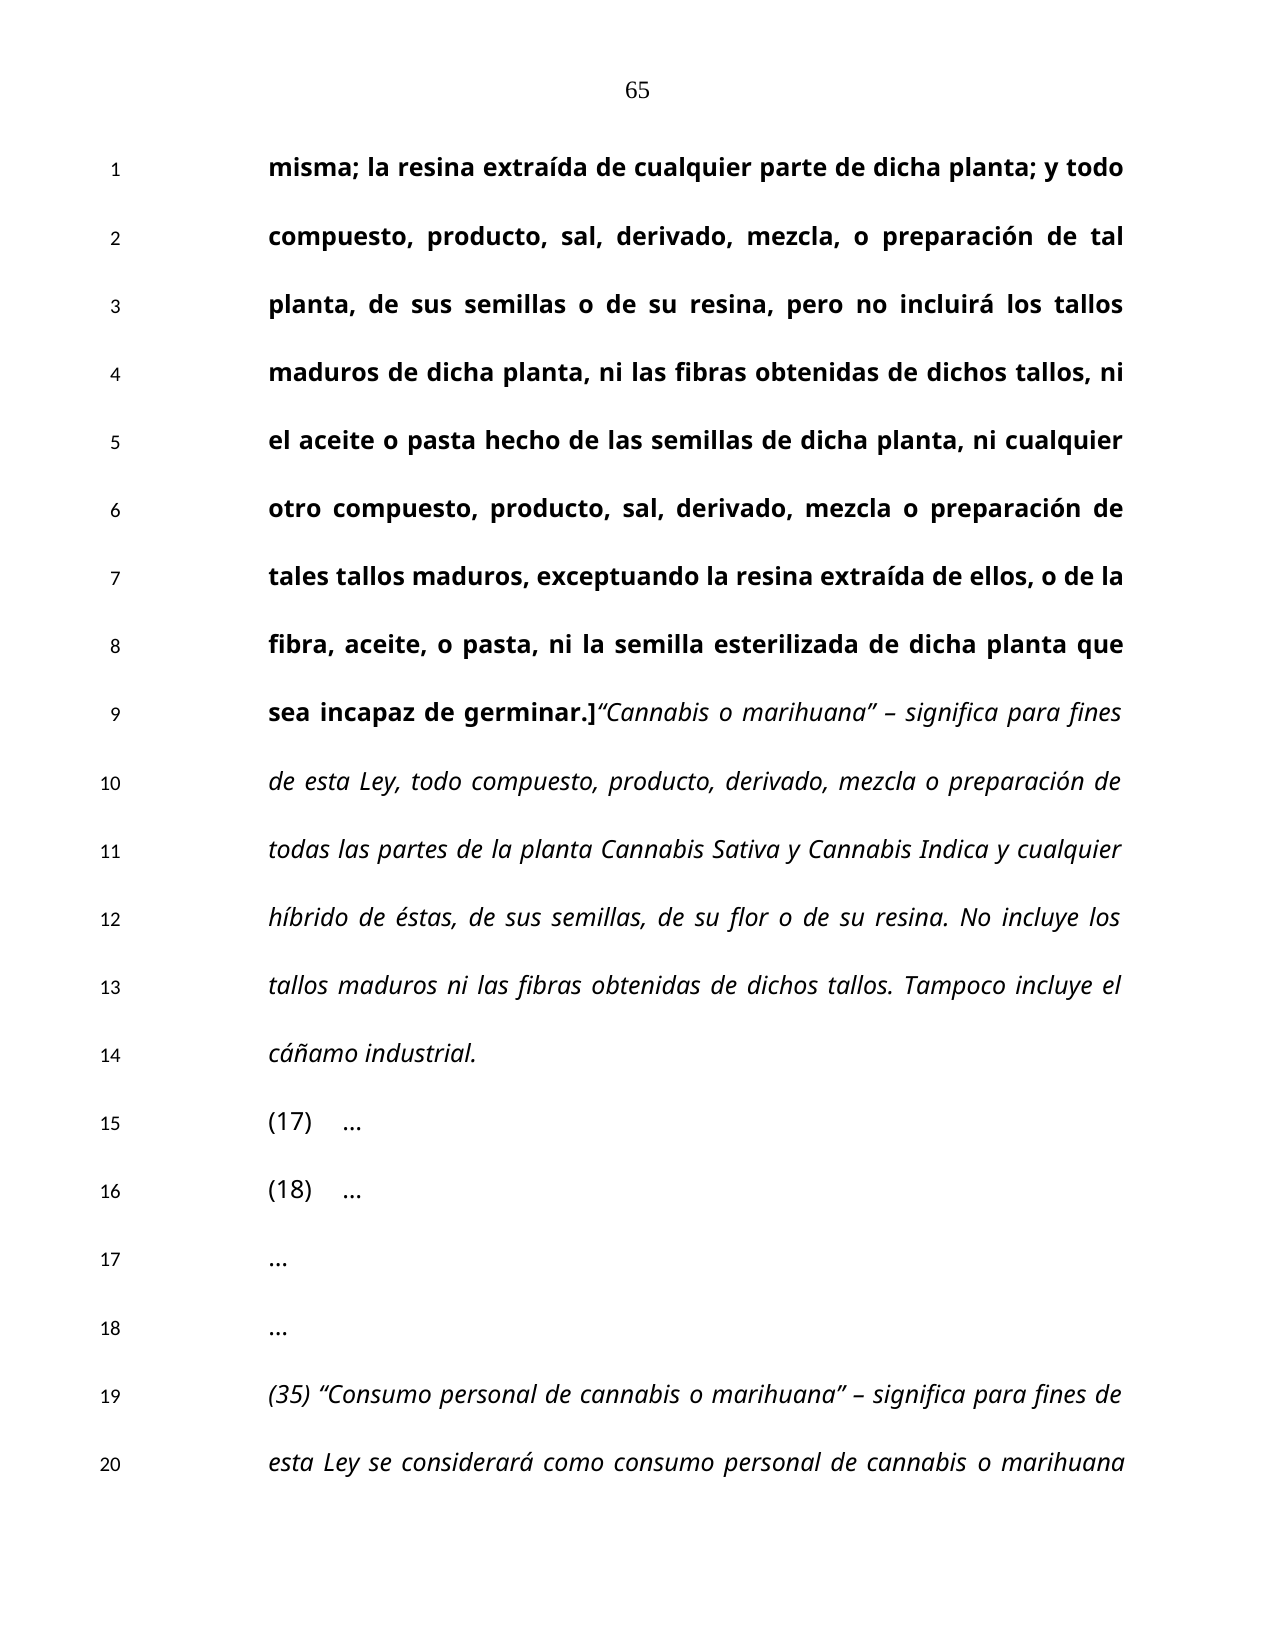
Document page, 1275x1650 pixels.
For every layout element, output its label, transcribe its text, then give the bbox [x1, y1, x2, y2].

text … [209, 1308, 1125, 1342]
text (18) … [209, 1172, 1125, 1206]
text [268, 1376, 1125, 1478]
text (17) … [209, 1104, 1125, 1138]
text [268, 150, 1125, 1070]
text … [209, 1240, 1125, 1274]
